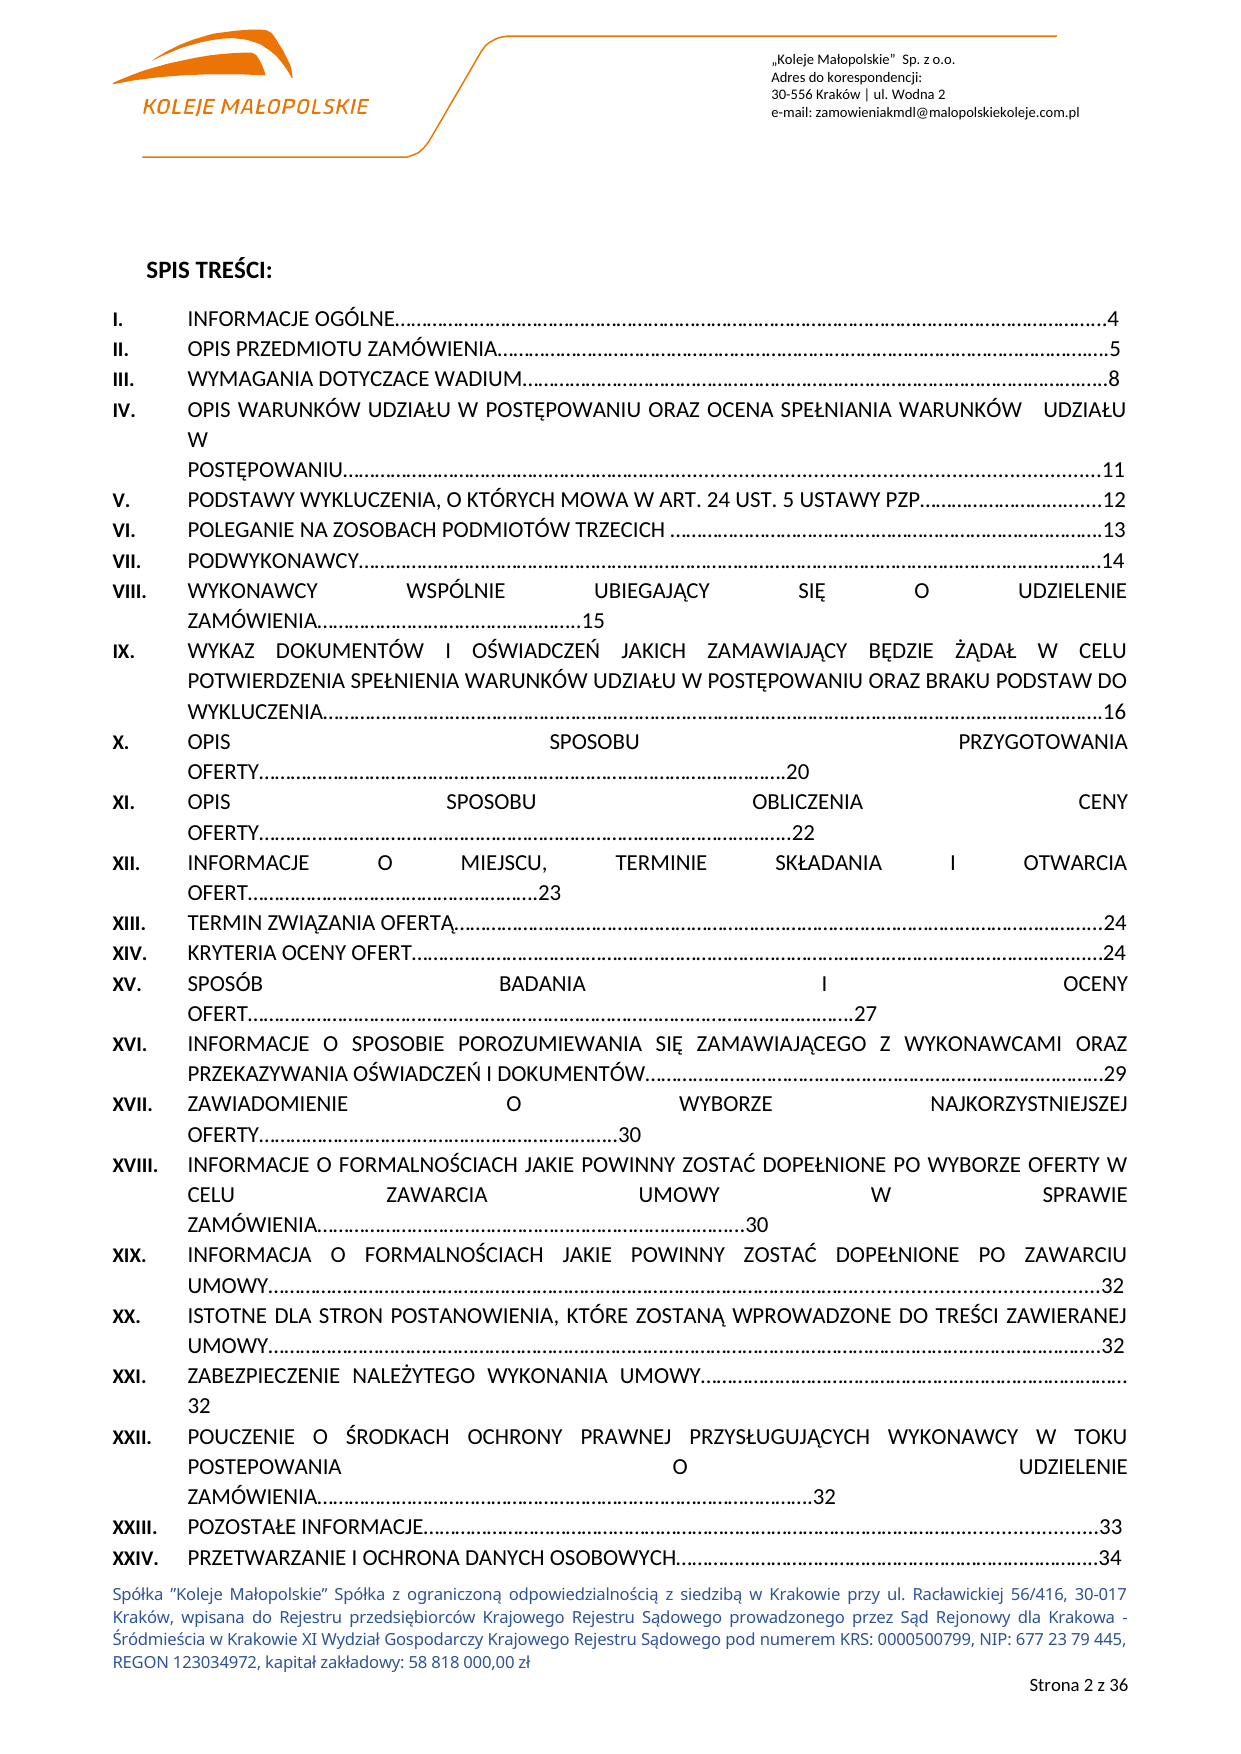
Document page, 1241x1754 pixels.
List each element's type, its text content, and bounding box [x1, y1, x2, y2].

list POZOSTAŁE INFORMACJE…………………………………………………………………………………………........................33 [112, 1512, 1128, 1540]
list PODWYKONAWCY……………………………………………………………………………………………………………………………14 [112, 546, 1128, 574]
list OPIS PRZEDMIOTU ZAMÓWIENIA………………………………………………………………………………………………….….5 [112, 334, 1128, 362]
list INFORMACJA O FORMALNOŚCIACH JAKIE POWINNY ZOSTAĆ DOPEŁNIONE PO ZAWARCIU UMOWY…………………………………………………………………………………………………...........................................32 [112, 1241, 1128, 1299]
list SPOSÓB BADANIA I OCENY OFERT…………………………………………………………………………………………………….27 [112, 969, 1128, 1027]
list KRYTERIA OCENY OFERT………………………………………………………………………………………………………………..…24 [112, 938, 1128, 966]
list OPIS WARUNKÓW UDZIAŁU W POSTĘPOWANIU ORAZ OCENA SPEŁNIANIA WARUNKÓW UDZIAŁU W POSTĘPOWANIU………………………………………………………..........................................................................11 [112, 395, 1128, 483]
list INFORMACJE O SPOSOBIE POROZUMIEWANIA SIĘ ZAMAWIAJĄCEGO Z WYKONAWCAMI ORAZ PRZEKAZYWANIA OŚWIADCZEŃ I DOKUMENTÓW……………………………………………………………………………29 [112, 1029, 1128, 1087]
list OPIS SPOSOBU PRZYGOTOWANIA OFERTY……………………………………………………………………………………….20 [112, 727, 1128, 785]
list ZAWIADOMIENIE O WYBORZE NAJKORZYSTNIEJSZEJ OFERTY…………………………………………………………..30 [112, 1089, 1128, 1148]
list PRZETWARZANIE I OCHRONA DANYCH OSOBOWYCH……………………………………………………………………..34 [112, 1543, 1128, 1571]
list TERMIN ZWIĄZANIA OFERTĄ…………………………………………………………………………………………………………...24 [112, 908, 1128, 936]
list OPIS SPOSOBU OBLICZENIA CENY OFERTY………………………………………………………………………………………..22 [112, 787, 1128, 846]
list POUCZENIE O ŚRODKACH OCHRONY PRAWNEJ PRZYSŁUGUJĄCYCH WYKONAWCY W TOKU POSTEPOWANIA O UDZIELENIE ZAMÓWIENIA………………………………………………………………………………….32 [112, 1422, 1128, 1510]
list PODSTAWY WYKLUCZENIA, O KTÓRYCH MOWA W ART. 24 UST. 5 USTAWY PZP……………………….......12 [112, 485, 1128, 513]
list ISTOTNE DLA STRON POSTANOWIENIA, KTÓRE ZOSTANĄ WPROWADZONE DO TREŚCI ZAWIERANEJ UMOWY…………………………………………………………………………………………………………………………………………..32 [112, 1301, 1128, 1359]
list WYKAZ DOKUMENTÓW I OŚWIADCZEŃ JAKICH ZAMAWIAJĄCY BĘDZIE ŻĄDAŁ W CELU POTWIERDZENIA SPEŁNIENIA WARUNKÓW UDZIAŁU W POSTĘPOWANIU ORAZ BRAKU PODSTAW DO WYKLUCZENIA………………………………………………………………………………………………………………………………….16 [112, 636, 1128, 725]
text SPIS TREŚCI: [112, 254, 1128, 285]
list ZABEZPIECZENIE NALEŻYTEGO WYKONANIA UMOWY………………………………………………………………………32 [112, 1361, 1128, 1419]
list POLEGANIE NA ZOSOBACH PODMIOTÓW TRZECICH ……………………………………………………………………….13 [112, 516, 1128, 543]
list INFORMACJE OGÓLNE……………………………………………………………………………………………………………………...4 [112, 304, 1128, 332]
list WYMAGANIA DOTYCZACE WADIUM…………………………………………………………………………………………….…..8 [112, 364, 1128, 392]
list INFORMACJE O FORMALNOŚCIACH JAKIE POWINNY ZOSTAĆ DOPEŁNIONE PO WYBORZE OFERTY W CELU ZAWARCIA UMOWY W SPRAWIE ZAMÓWIENIA……………………………………………………………………...30 [112, 1150, 1128, 1238]
list WYKONAWCY WSPÓLNIE UBIEGAJĄCY SIĘ O UDZIELENIE ZAMÓWIENIA…………………………………………..15 [112, 576, 1128, 634]
list INFORMACJE O MIEJSCU, TERMINIE SKŁADANIA I OTWARCIA OFERT……………………………………………….23 [112, 848, 1128, 906]
